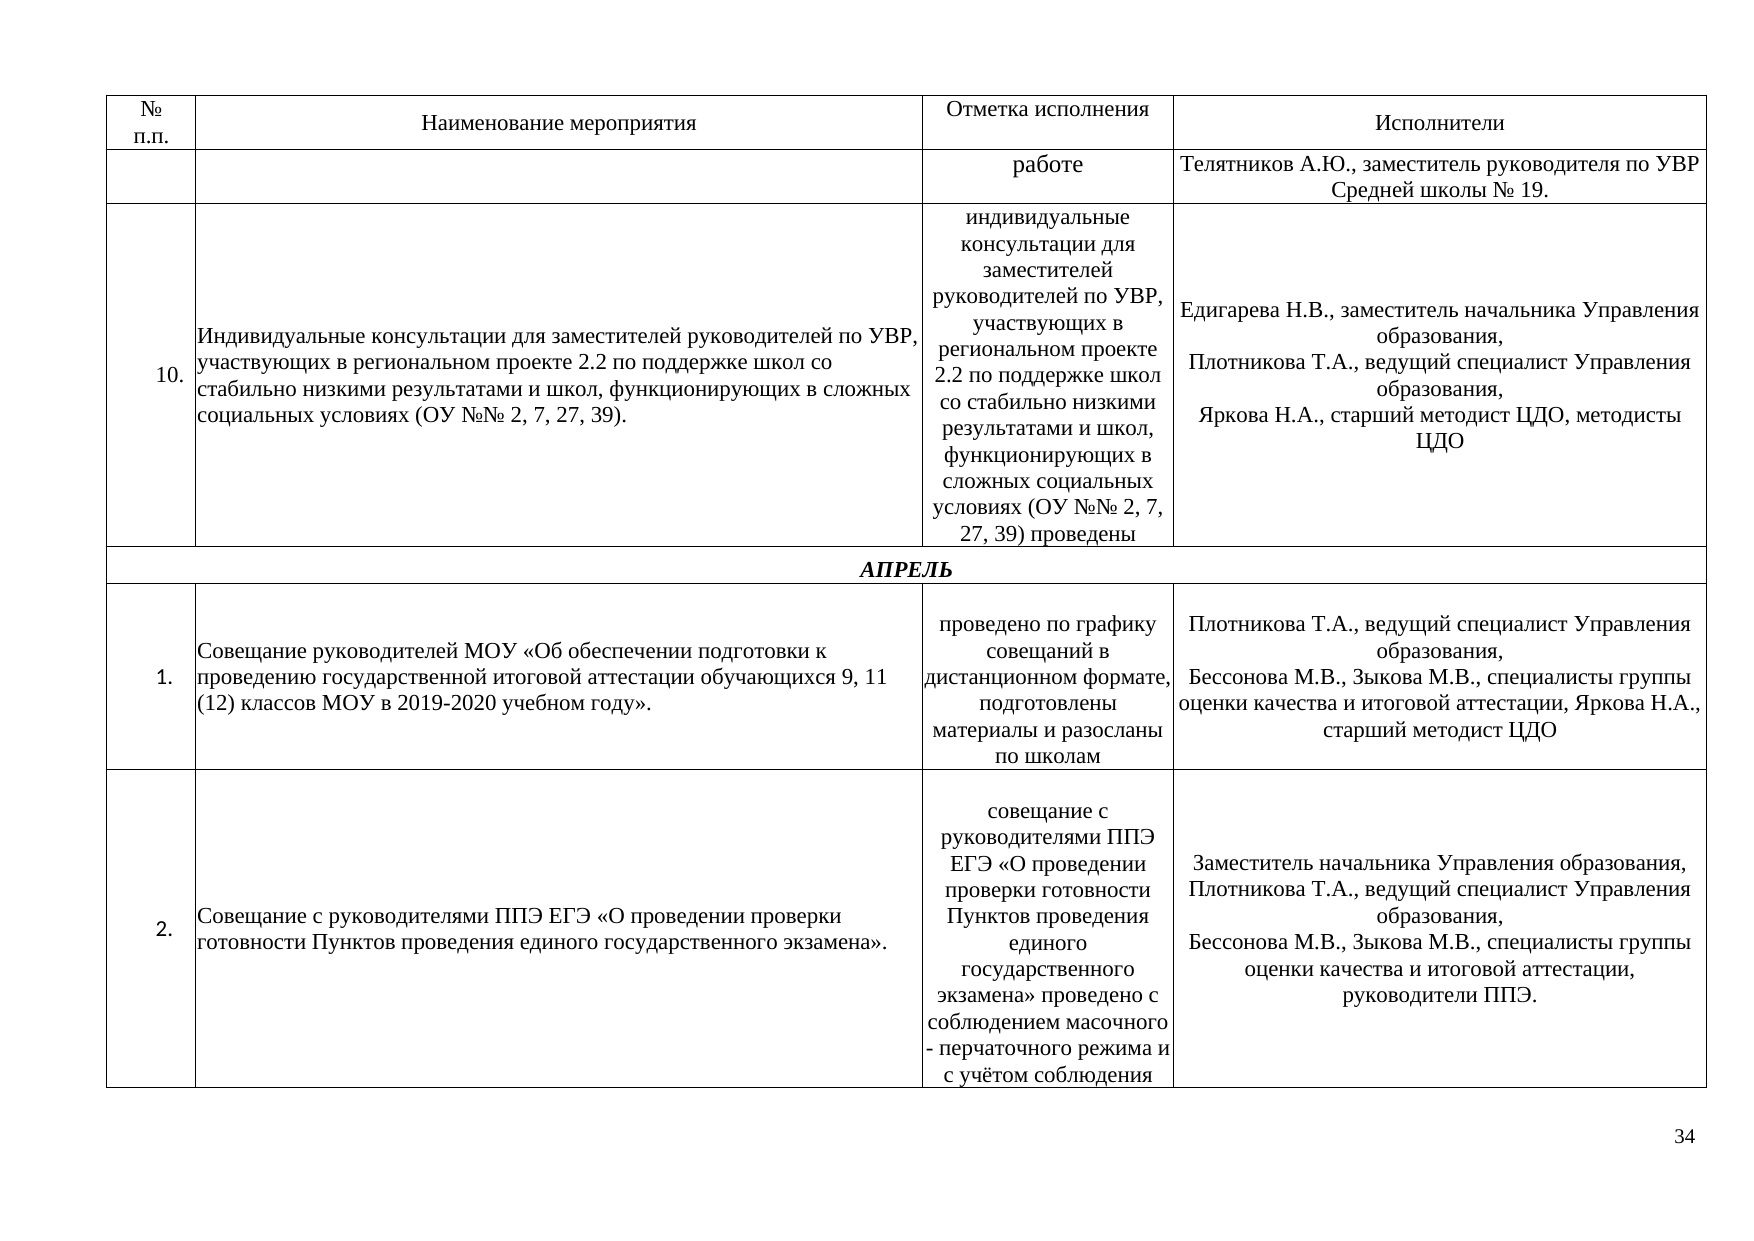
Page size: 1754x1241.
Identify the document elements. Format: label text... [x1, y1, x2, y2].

table_cell проведено по графику совещаний в дистанционном формате, подготовлены материалы и разосланы по школам [923, 584, 1173, 768]
table_cell 1. [107, 584, 195, 768]
table_cell совещание с руководителями ППЭ ЕГЭ «О проведении проверки готовности Пунктов проведения единого государственного экзамена» проведено с соблюдением масочного - перчаточного режима и с учётом соблюдения [923, 770, 1173, 1087]
table_cell Заместитель начальника Управления образования, Плотникова Т.А., ведущий специалист Управления образования, Бессонова М.В., Зыкова М.В., специалисты группы оценки качества и итоговой аттестации, руководители ППЭ. [1174, 770, 1706, 1087]
table_cell Индивидуальные консультации для заместителей руководителей по УВР, участвующих в региональном проекте 2.2 по поддержке школ со стабильно низкими результатами и школ, функционирующих в сложных социальных условиях (ОУ №№ 2, 7, 27, 39). [196, 204, 922, 546]
table_cell Плотникова Т.А., ведущий специалист Управления образования, Бессонова М.В., Зыкова М.В., специалисты группы оценки качества и итоговой аттестации, Яркова Н.А., старший методист ЦДО [1174, 584, 1706, 768]
table_cell Совещание руководителей МОУ «Об обеспечении подготовки к проведению государственной итоговой аттестации обучающихся 9, 11 (12) классов МОУ в 2019-2020 учебном году». [196, 584, 922, 768]
table_cell [107, 150, 195, 202]
table_header № п.п. [107, 96, 195, 148]
table_cell работе [923, 150, 1173, 202]
table_cell индивидуальные консультации для заместителей руководителей по УВР, участвующих в региональном проекте 2.2 по поддержке школ со стабильно низкими результатами и школ, функционирующих в сложных социальных условиях (ОУ №№ 2, 7, 27, 39) проведены [923, 204, 1173, 546]
table_cell 10. [107, 204, 195, 546]
table_cell Совещание с руководителями ППЭ ЕГЭ «О проведении проверки готовности Пунктов проведения единого государственного экзамена». [196, 770, 922, 1087]
table_cell [196, 150, 922, 202]
table_header Исполнители [1174, 96, 1706, 148]
table_header Отметка исполнения [923, 96, 1173, 148]
table_cell Едигарева Н.В., заместитель начальника Управления образования, Плотникова Т.А., ведущий специалист Управления образования, Яркова Н.А., старший методист ЦДО, методисты ЦДО [1174, 204, 1706, 546]
table_cell 2. [107, 770, 195, 1087]
table_cell АПРЕЛЬ [107, 547, 1706, 583]
table_header Наименование мероприятия [196, 96, 922, 148]
table_cell Телятников А.Ю., заместитель руководителя по УВР Средней школы № 19. [1174, 150, 1706, 202]
